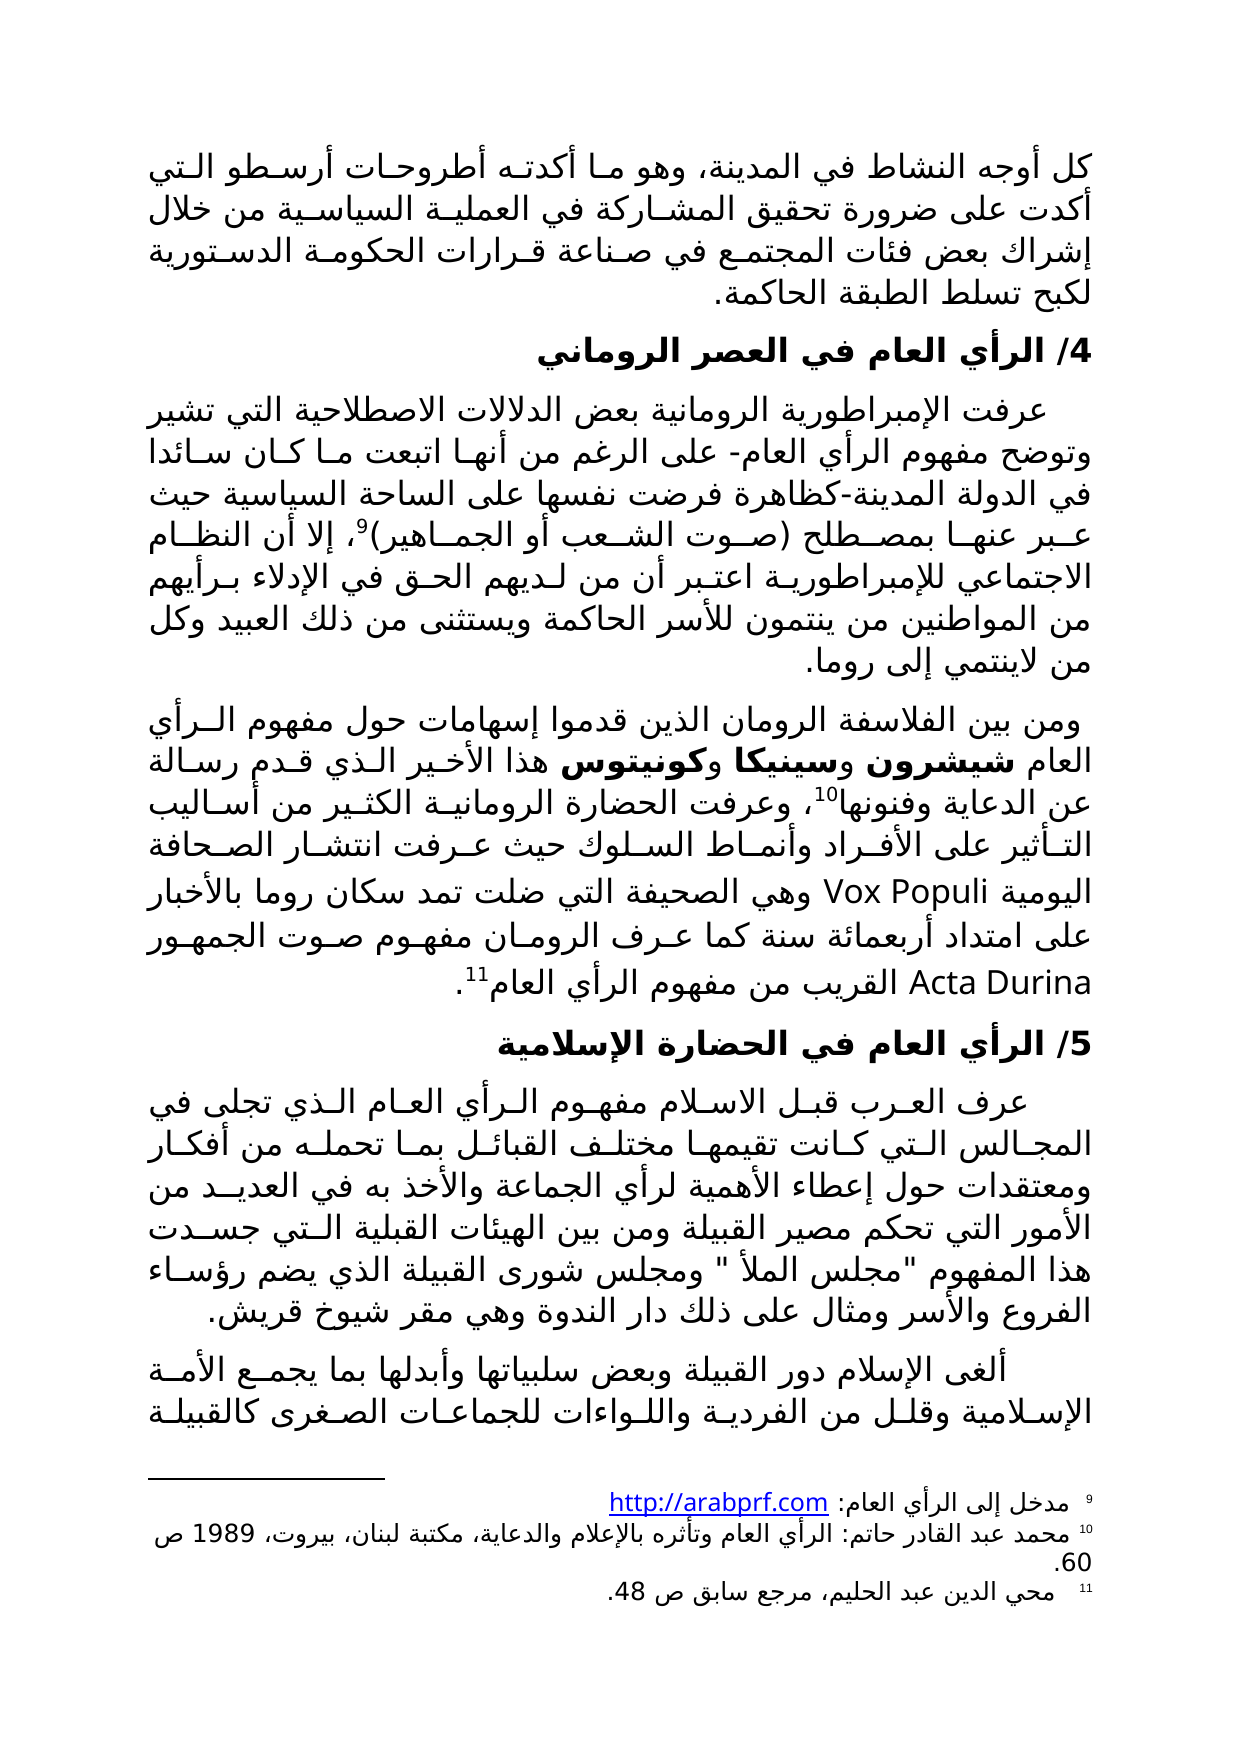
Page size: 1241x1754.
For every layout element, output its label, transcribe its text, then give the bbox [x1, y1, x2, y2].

text 5/ الرأي العام في الحضارة الإسلامية [148, 1024, 1093, 1063]
text عرف العرب قبل الاسلام مفهوم الرأي العام الذي تجلى في المجالس التي كانت تقيمها مختلف القبائل بما تحمله من أفكار ومعتقدات حول إعطاء الأهمية لرأي الجماعة والأخذ به في العديد من الأمور التي تحكم مصير القبيلة ومن بين الهيئات القبلية التي جسدت هذا المفهوم "مجلس الملأ " ومجلس شورى القبيلة الذي يضم رؤساء الفروع والأسر ومثال على ذلك دار الندوة وهي مقر شيوخ قريش. [148, 1083, 1093, 1331]
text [148, 148, 1093, 312]
text 4/ الرأي العام في العصر الروماني [148, 332, 1093, 371]
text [148, 1351, 1093, 1431]
text عرفت الإمبراطورية الرومانية بعض الدلالات الاصطلاحية التي تشير وتوضح مفهوم الرأي العام- على الرغم من أنها اتبعت ما كان سائدا في الدولة المدينة-كظاهرة فرضت نفسها على الساحة السياسية حيث عبر عنها بمصطلح (صوت الشعب أو الجماهير)، إلا أن النظام الاجتماعي للإمبراطورية اعتبر أن من لديهم الحق في الإدلاء برأيهم من المواطنين من ينتمون للأسر الحاكمة ويستثنى من ذلك العبيد وكل من لاينتمي إلى روما. [148, 390, 1093, 680]
text ومن بين الفلاسفة الرومان الذين قدموا إسهامات حول مفهوم الرأي العام شيشرون وسينيكا وكونيتوس هذا الأخير الذي قدم رسالة عن الدعاية وفنونها، وعرفت الحضارة الرومانية الكثير من أساليب التأثير على الأفراد وأنماط السلوك حيث عرفت انتشار الصحافة اليومية Vox Populi وهي الصحيفة التي ضلت تمد سكان روما بالأخبار على امتداد أربعمائة سنة كما عرف الرومان مفهوم صوت الجمهور Acta Durina القريب من مفهوم الرأي العام. [148, 700, 1093, 1004]
